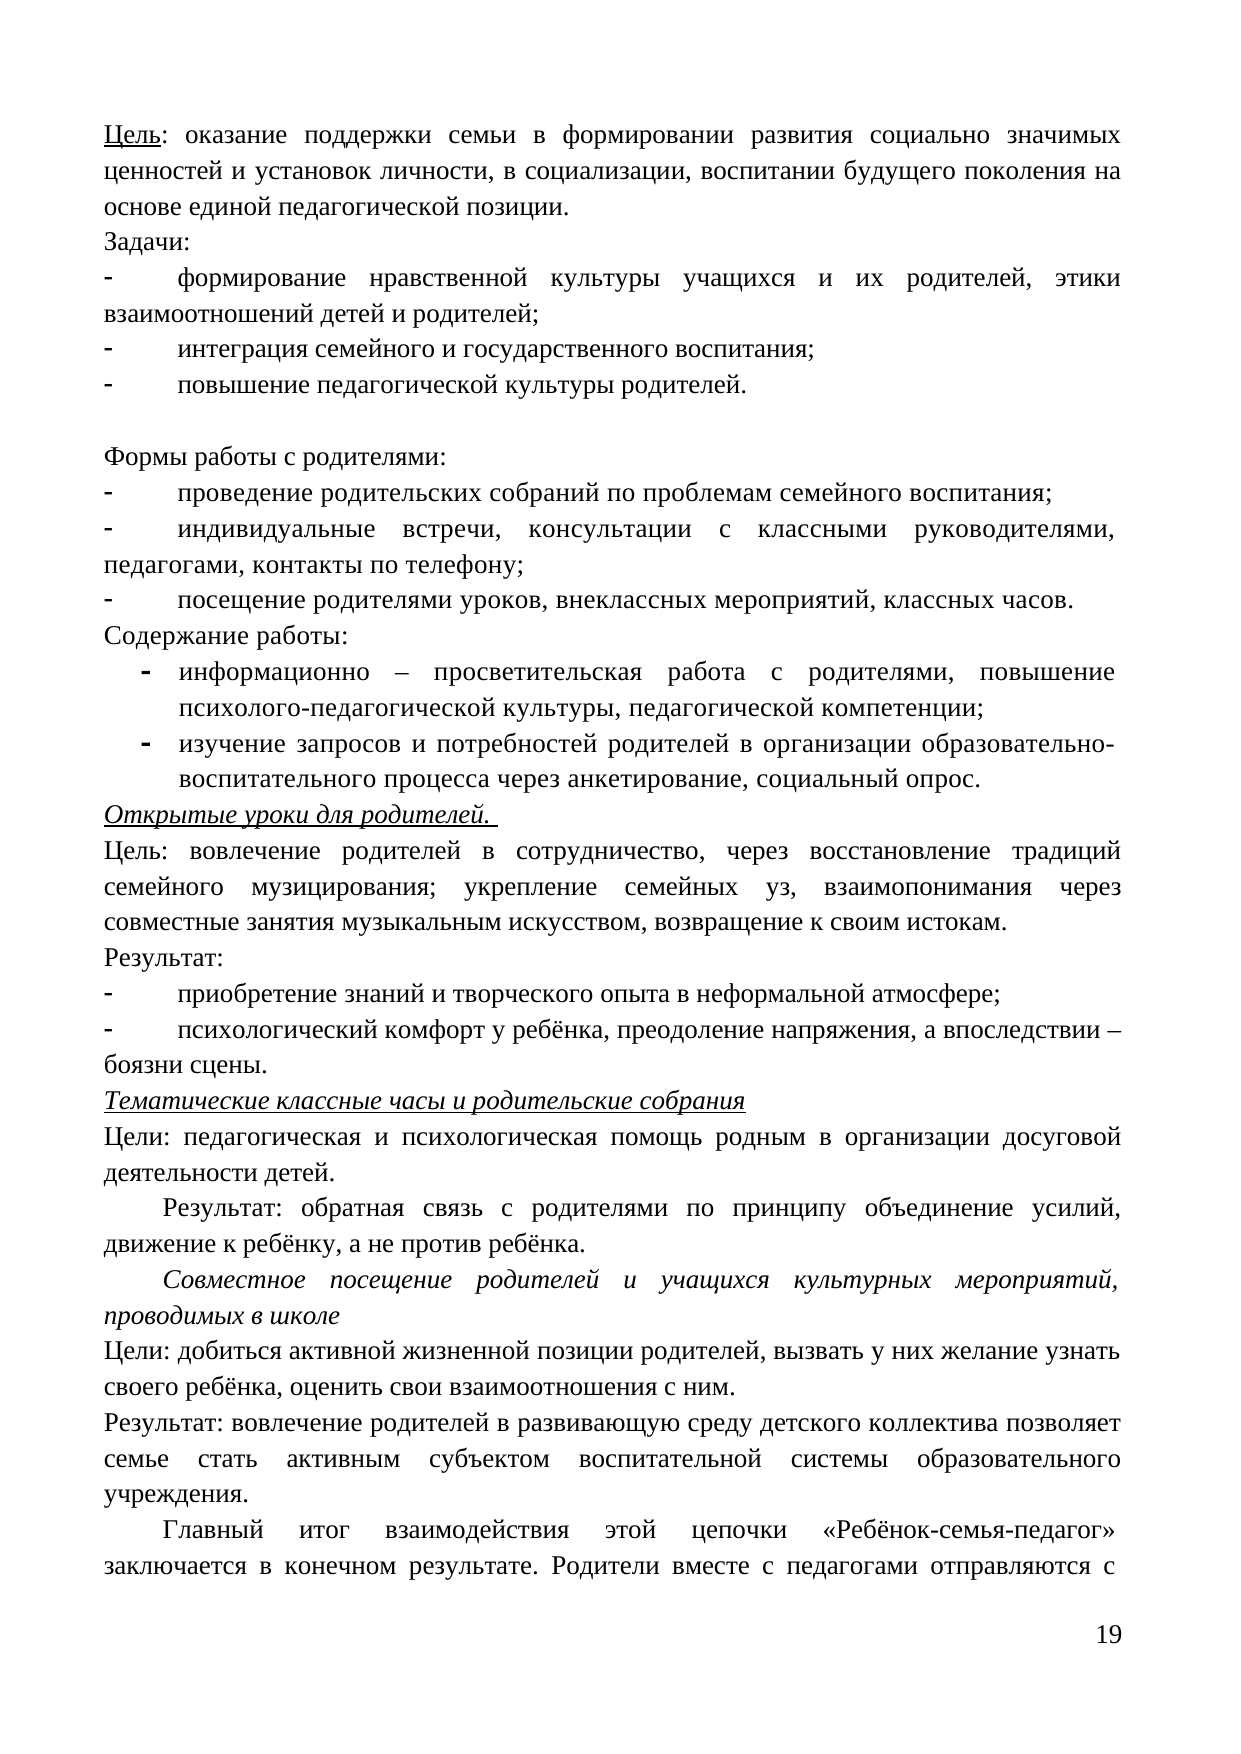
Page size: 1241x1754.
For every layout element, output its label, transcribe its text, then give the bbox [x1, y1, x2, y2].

list посещение родителями уроков, внеклассных мероприятий, классных часов. [103, 583, 1117, 615]
text Формы работы с родителями: [103, 440, 1117, 471]
list проведение родительских собраний по проблемам семейного воспитания; [103, 476, 1117, 507]
list формирование нравственной культуры учащихся и их родителей, этики взаимоотношений детей и родителей; [103, 261, 1122, 328]
list психологический комфорт у ребёнка, преодоление напряжения, а впоследствии – боязни сцены. [103, 1013, 1122, 1080]
list интеграция семейного и государственного воспитания; [103, 333, 1122, 364]
list повышение педагогической культуры родителей. [103, 368, 1122, 400]
text Результат: обратная связь с родителями по принципу объединение усилий, движение к ребёнку, а не против ребёнка. [103, 1192, 1122, 1258]
text Совместное посещение родителей и учащихся культурных мероприятий, проводимых в школе [103, 1263, 1122, 1330]
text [103, 1513, 1117, 1580]
list информационно – просветительская работа с родителями, повышение психолого-педагогической культуры, педагогической компетенции; [141, 655, 1117, 722]
text Цель: вовлечение родителей в сотрудничество, через восстановление традиций семейного музицирования; укрепление семейных уз, взаимопонимания через совместные занятия музыкальным искусством, возвращение к своим истокам. [103, 834, 1122, 937]
text Содержание работы: [103, 619, 1117, 651]
text Результат: [103, 941, 1122, 972]
text Тематические классные часы и родительские собрания [103, 1084, 1122, 1116]
text Открытые уроки для родителей. [103, 798, 1122, 829]
list приобретение знаний и творческого опыта в неформальной атмосфере; [103, 977, 1122, 1008]
list изучение запросов и потребностей родителей в организации образовательно-воспитательного процесса через анкетирование, социальный опрос. [141, 727, 1117, 794]
text Цели: педагогическая и психологическая помощь родным в организации досуговой деятельности детей. [103, 1120, 1122, 1187]
text Результат: вовлечение родителей в развивающую среду детского коллектива позволяет семье стать активным субъектом воспитательной системы образовательного учреждения. [103, 1406, 1122, 1508]
text Задачи: [103, 225, 1122, 256]
list индивидуальные встречи, консультации с классными руководителями, педагогами, контакты по телефону; [103, 512, 1117, 579]
text Цель: оказание поддержки семьи в формировании развития социально значимых ценностей и установок личности, в социализации, воспитании будущего поколения на основе единой педагогической позиции. [103, 118, 1122, 221]
text Цели: добиться активной жизненной позиции родителей, вызвать у них желание узнать своего ребёнка, оценить свои взаимоотношения с ним. [103, 1334, 1122, 1401]
